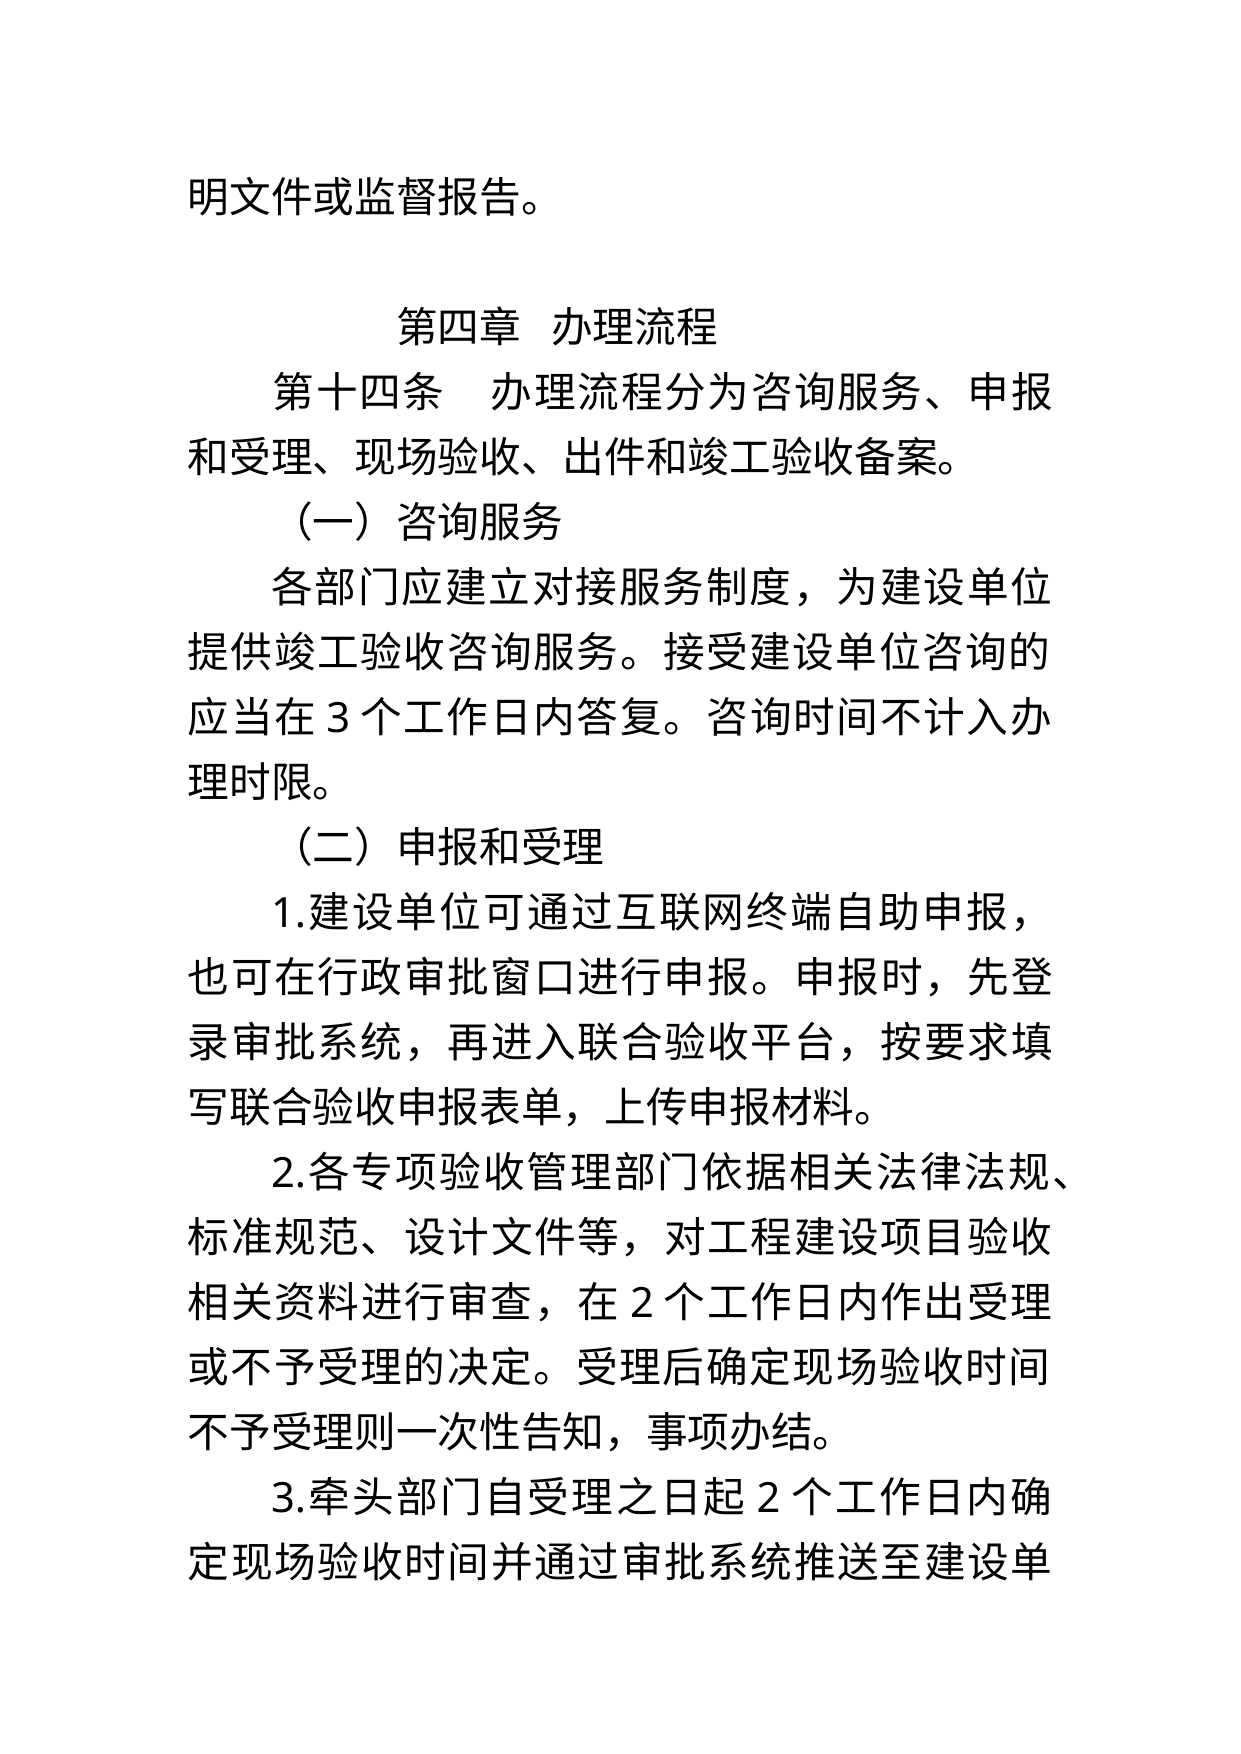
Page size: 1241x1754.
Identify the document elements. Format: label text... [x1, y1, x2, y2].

text 第四章 办理流程 [187, 292, 1053, 357]
text 第十四条 办理流程分为咨询服务、申报和受理、现场验收、出件和竣工验收备案。 [187, 357, 1053, 487]
text 各部门应建立对接服务制度，为建设单位提供竣工验收咨询服务。接受建设单位咨询的，应当在3个工作日内答复。咨询时间不计入办理时限。 [187, 552, 1053, 812]
text （一）咨询服务 [187, 487, 1053, 552]
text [187, 162, 1053, 227]
text （二）申报和受理 [187, 812, 1053, 877]
text 1.建设单位可通过互联网终端自助申报，也可在行政审批窗口进行申报。申报时，先登录审批系统，再进入联合验收平台，按要求填写联合验收申报表单，上传申报材料。 [187, 877, 1053, 1137]
text 2.各专项验收管理部门依据相关法律法规、标准规范、设计文件等，对工程建设项目验收相关资料进行审查，在2个工作日内作出受理或不予受理的决定。受理后确定现场验收时间；不予受理则一次性告知，事项办结。 [187, 1137, 1053, 1462]
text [187, 1462, 1053, 1592]
